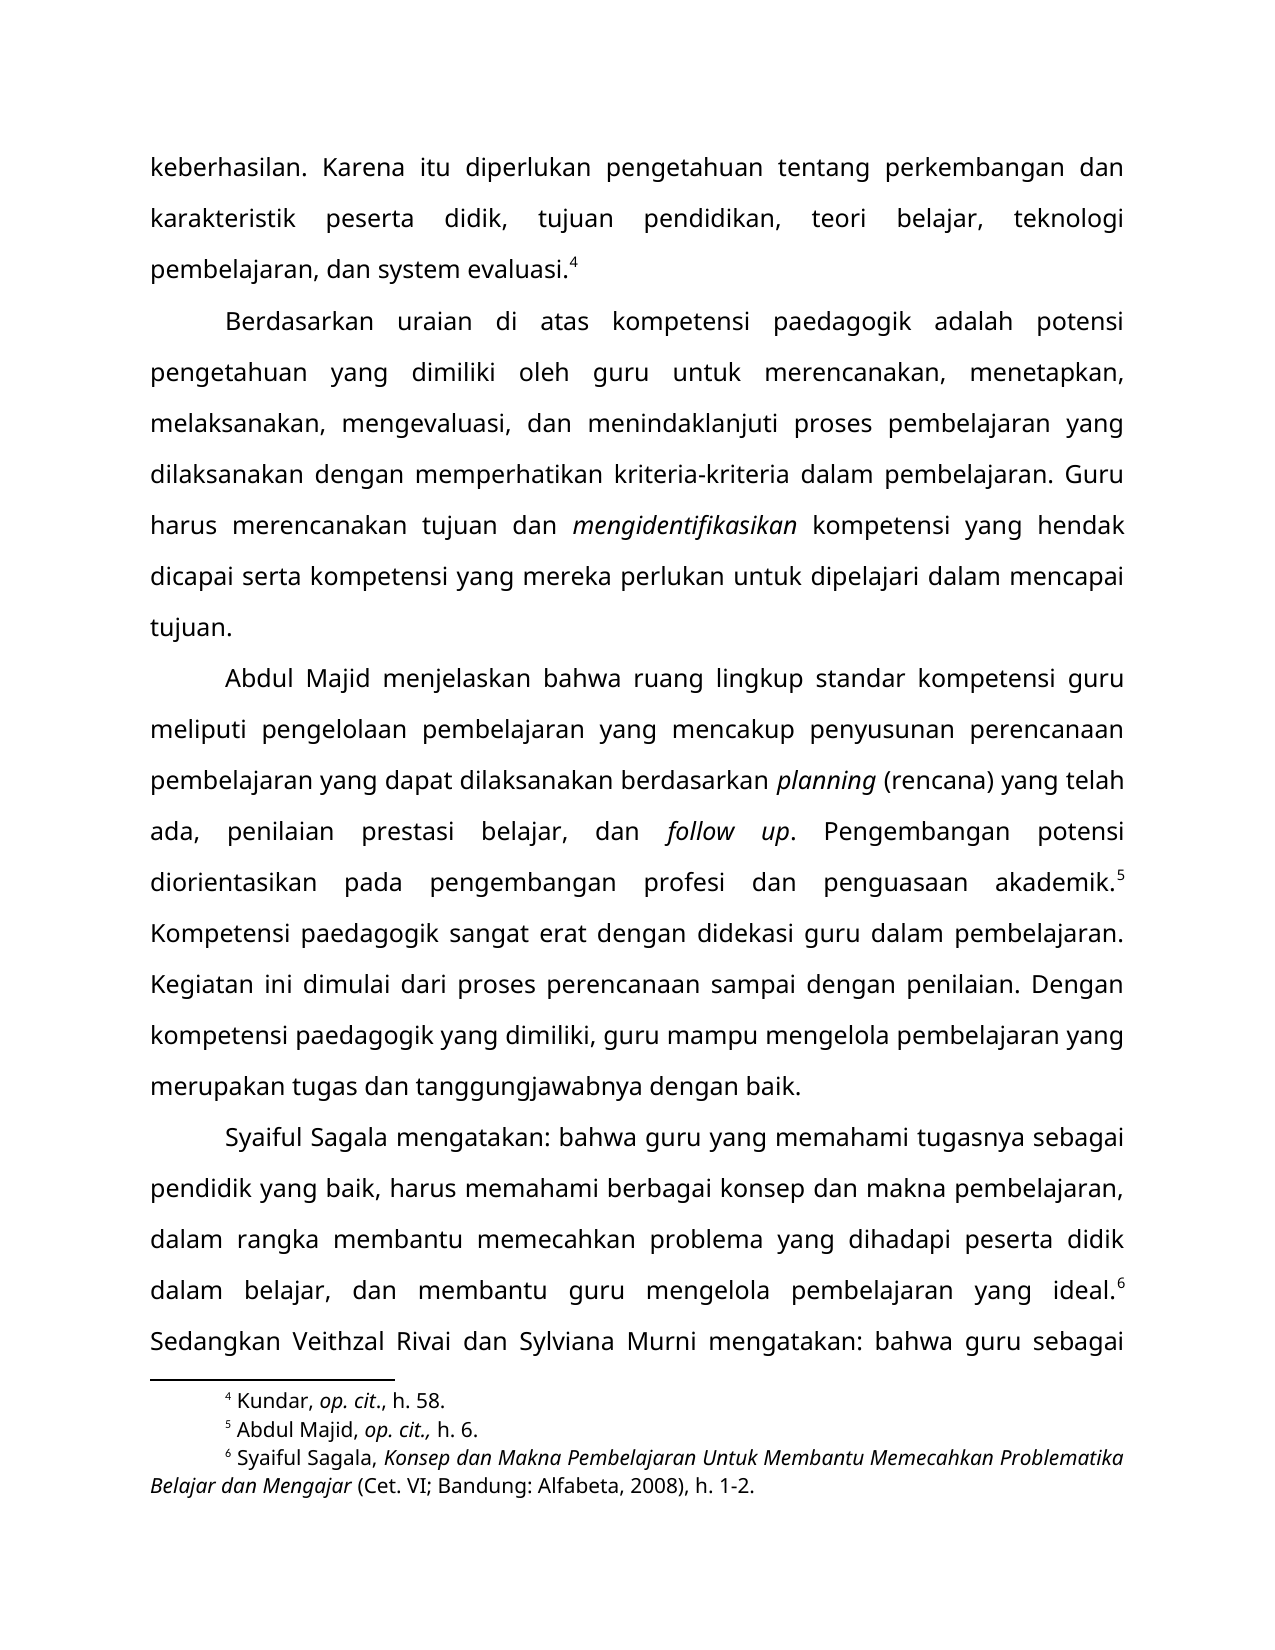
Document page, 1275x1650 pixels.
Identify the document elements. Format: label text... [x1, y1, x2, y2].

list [150, 150, 1125, 286]
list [150, 1120, 1125, 1358]
list Berdasarkan uraian di atas kompetensi paedagogik adalah potensi pengetahuan yang dimiliki oleh guru untuk merencanakan, menetapkan, melaksanakan, mengevaluasi, dan menindaklanjuti proses pembelajaran yang dilaksanakan dengan memperhatikan kriteria-kriteria dalam pembelajaran. Guru harus merencanakan tujuan dan mengidentifikasikan kompetensi yang hendak dicapai serta kompetensi yang mereka perlukan untuk dipelajari dalam mencapai tujuan. [150, 303, 1125, 643]
list Abdul Majid menjelaskan bahwa ruang lingkup standar kompetensi guru meliputi pengelolaan pembelajaran yang mencakup penyusunan perencanaan pembelajaran yang dapat dilaksanakan berdasarkan planning (rencana) yang telah ada, penilaian prestasi belajar, dan follow up. Pengembangan potensi diorientasikan pada pengembangan profesi dan penguasaan akademik. Kompetensi paedagogik sangat erat dengan didekasi guru dalam pembelajaran. Kegiatan ini dimulai dari proses perencanaan sampai dengan penilaian. Dengan kompetensi paedagogik yang dimiliki, guru mampu mengelola pembelajaran yang merupakan tugas dan tanggungjawabnya dengan baik. [150, 660, 1125, 1103]
